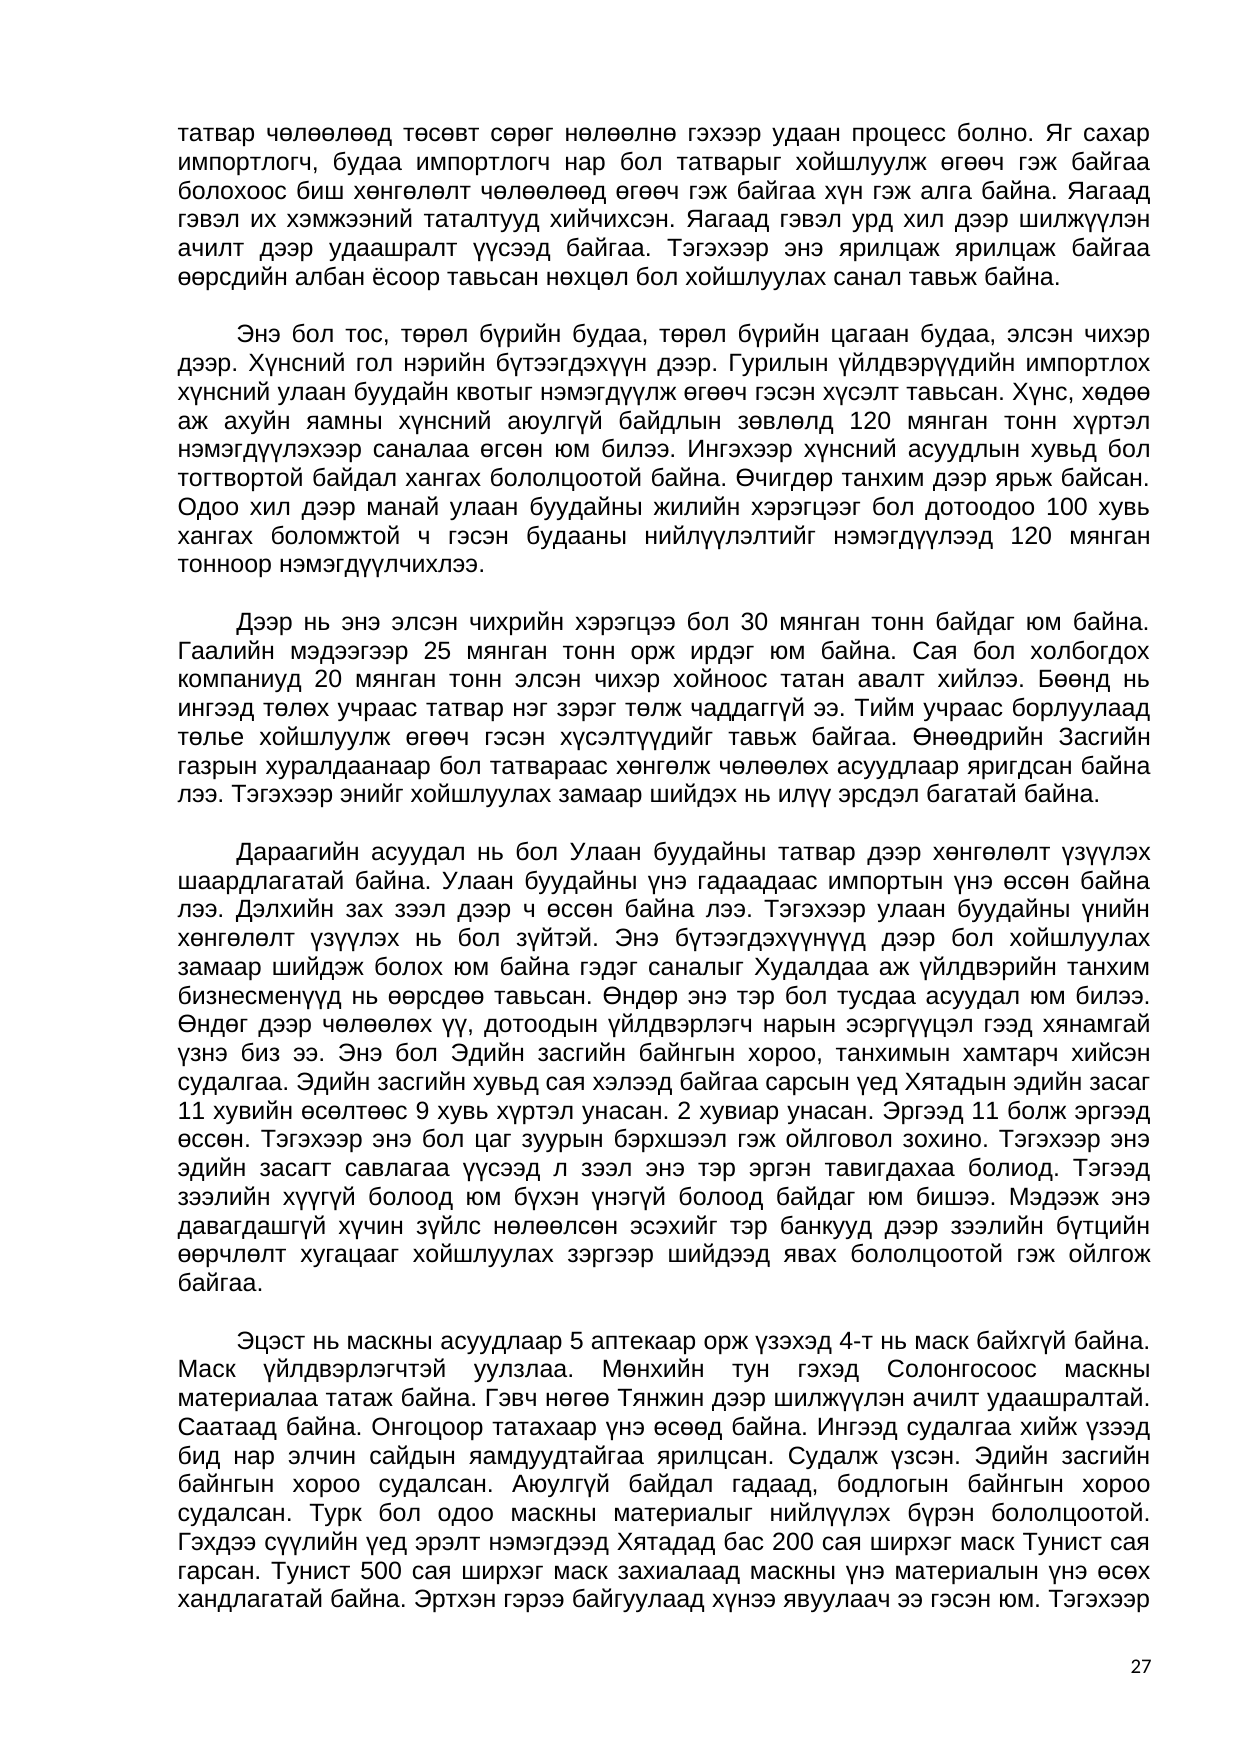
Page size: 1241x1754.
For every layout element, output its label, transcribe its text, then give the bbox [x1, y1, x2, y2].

text Дараагийн асуудал нь бол Улаан буудайны татвар дээр хөнгөлөлт үзүүлэх шаардлагатай байна. Улаан буудайны үнэ гадаадаас импортын үнэ өссөн байна лээ. Дэлхийн зах зээл дээр ч өссөн байна лээ. Тэгэхээр улаан буудайны үнийн хөнгөлөлт үзүүлэх нь бол зүйтэй. Энэ бүтээгдэхүүнүүд дээр бол хойшлуулах замаар шийдэж болох юм байна гэдэг саналыг Худалдаа аж үйлдвэрийн танхим бизнесменүүд нь өөрсдөө тавьсан. Өндөр энэ тэр бол тусдаа асуудал юм билээ. Өндөг дээр чөлөөлөх үү, дотоодын үйлдвэрлэгч нарын эсэргүүцэл гээд хянамгай үзнэ биз ээ. Энэ бол Эдийн засгийн байнгын хороо, танхимын хамтарч хийсэн судалгаа. Эдийн засгийн хувьд сая хэлээд байгаа сарсын үед Хятадын эдийн засаг 11 хувийн өсөлтөөс 9 хувь хүртэл унасан. 2 хувиар унасан. Эргээд 11 болж эргээд өссөн. Тэгэхээр энэ бол цаг зуурын бэрхшээл гэж ойлговол зохино. Тэгэхээр энэ эдийн засагт савлагаа үүсээд л зээл энэ тэр эргэн тавигдахаа болиод. Тэгээд зээлийн хүүгүй болоод юм бүхэн үнэгүй болоод байдаг юм бишээ. Мэдээж энэ давагдашгүй хүчин зүйлс нөлөөлсөн эсэхийг тэр банкууд дээр зээлийн бүтцийн өөрчлөлт хугацааг хойшлуулах зэргээр шийдээд явах бололцоотой гэж ойлгож байгаа. [177, 837, 1152, 1297]
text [177, 118, 1152, 291]
text Дээр нь энэ элсэн чихрийн хэрэгцээ бол 30 мянган тонн байдаг юм байна. Гаалийн мэдээгээр 25 мянган тонн орж ирдэг юм байна. Сая бол холбогдох компаниуд 20 мянган тонн элсэн чихэр хойноос татан авалт хийлээ. Бөөнд нь ингээд төлөх учраас татвар нэг зэрэг төлж чаддаггүй ээ. Тийм учраас борлуулаад төлье хойшлуулж өгөөч гэсэн хүсэлтүүдийг тавьж байгаа. Өнөөдрийн Засгийн газрын хуралдаанаар бол татвараас хөнгөлж чөлөөлөх асуудлаар яригдсан байна лээ. Тэгэхээр энийг хойшлуулах замаар шийдэх нь илүү эрсдэл багатай байна. [177, 607, 1152, 808]
text Энэ бол тос, төрөл бүрийн будаа, төрөл бүрийн цагаан будаа, элсэн чихэр дээр. Хүнсний гол нэрийн бүтээгдэхүүн дээр. Гурилын үйлдвэрүүдийн импортлох хүнсний улаан буудайн квотыг нэмэгдүүлж өгөөч гэсэн хүсэлт тавьсан. Хүнс, хөдөө аж ахуйн яамны хүнсний аюулгүй байдлын зөвлөлд 120 мянган тонн хүртэл нэмэгдүүлэхээр саналаа өгсөн юм билээ. Ингэхээр хүнсний асуудлын хувьд бол тогтвортой байдал хангах бололцоотой байна. Өчигдөр танхим дээр ярьж байсан. Одоо хил дээр манай улаан буудайны жилийн хэрэгцээг бол дотоодоо 100 хувь хангах боломжтой ч гэсэн будааны нийлүүлэлтийг нэмэгдүүлээд 120 мянган тонноор нэмэгдүүлчихлээ. [177, 319, 1152, 578]
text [177, 1326, 1152, 1613]
